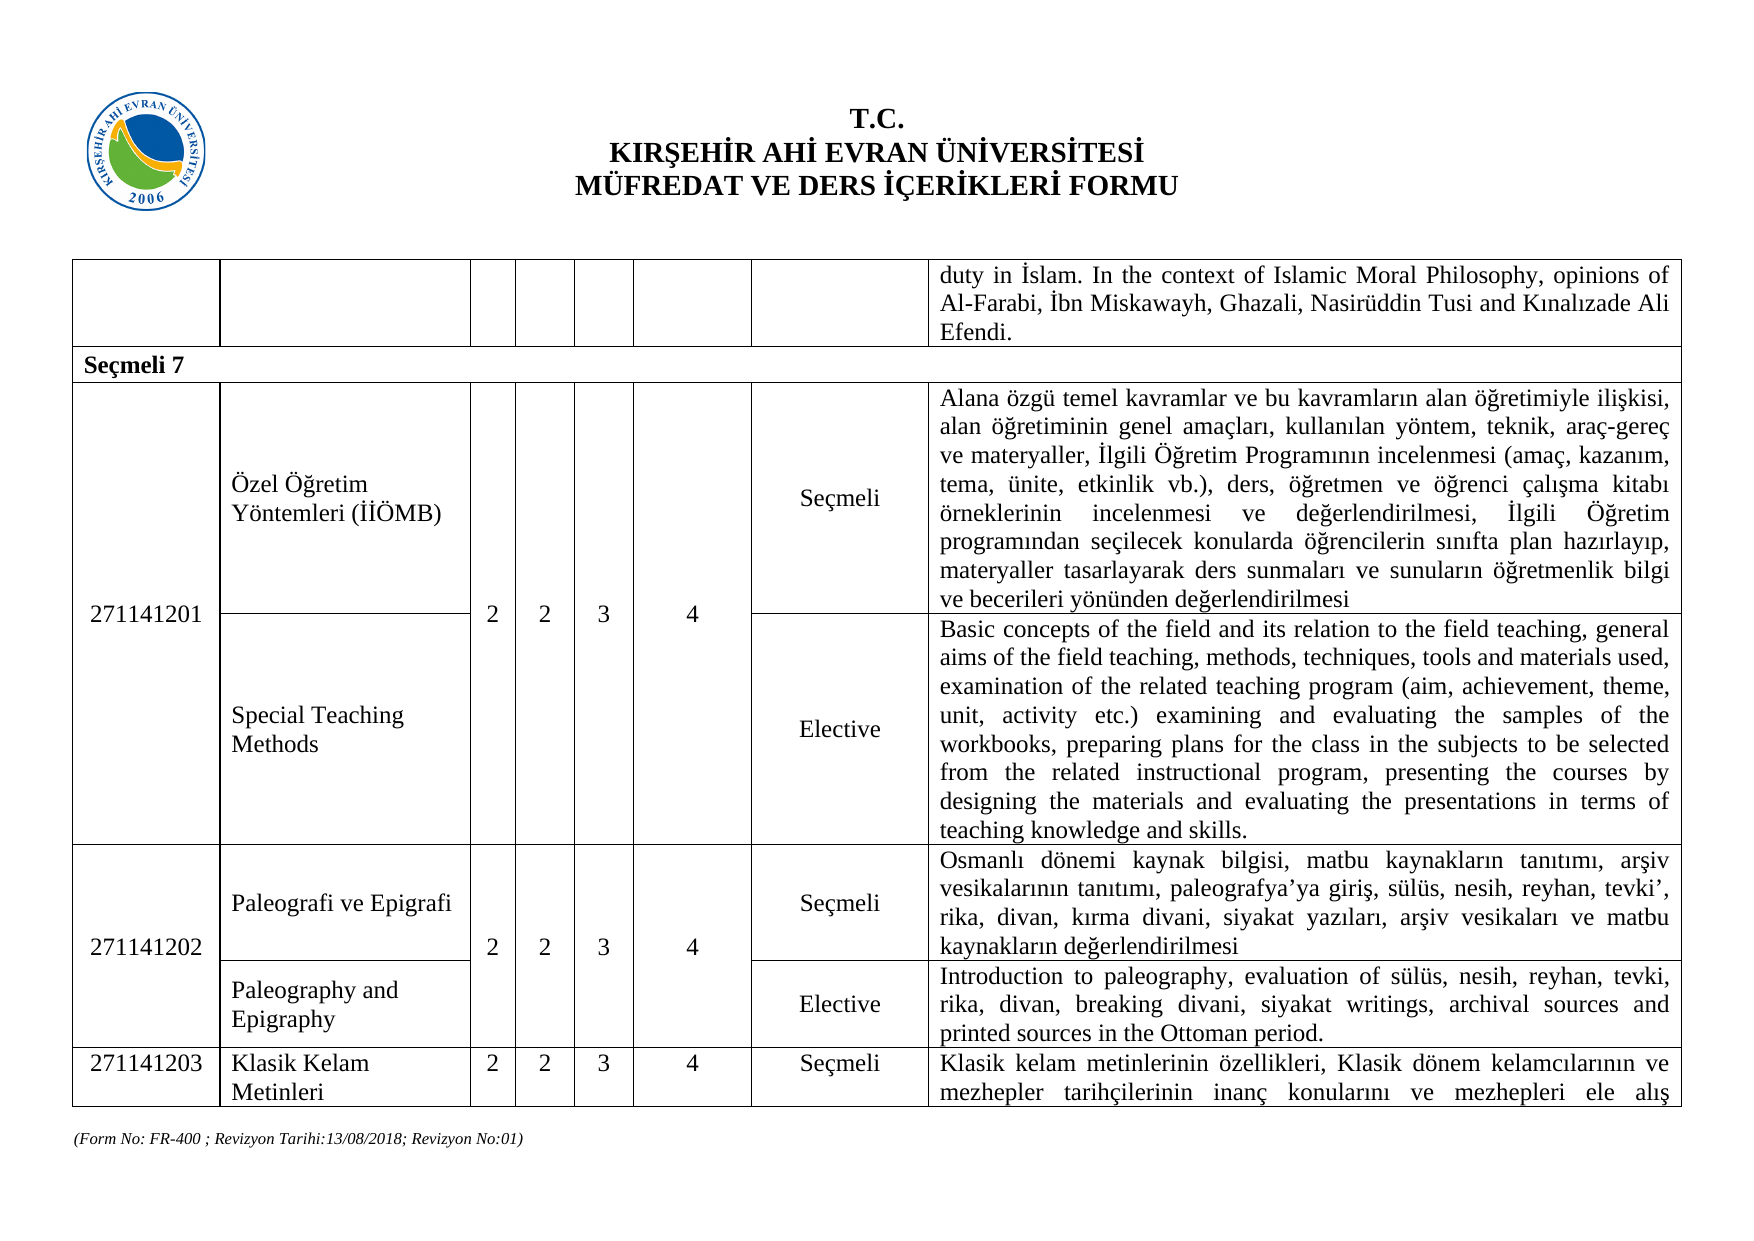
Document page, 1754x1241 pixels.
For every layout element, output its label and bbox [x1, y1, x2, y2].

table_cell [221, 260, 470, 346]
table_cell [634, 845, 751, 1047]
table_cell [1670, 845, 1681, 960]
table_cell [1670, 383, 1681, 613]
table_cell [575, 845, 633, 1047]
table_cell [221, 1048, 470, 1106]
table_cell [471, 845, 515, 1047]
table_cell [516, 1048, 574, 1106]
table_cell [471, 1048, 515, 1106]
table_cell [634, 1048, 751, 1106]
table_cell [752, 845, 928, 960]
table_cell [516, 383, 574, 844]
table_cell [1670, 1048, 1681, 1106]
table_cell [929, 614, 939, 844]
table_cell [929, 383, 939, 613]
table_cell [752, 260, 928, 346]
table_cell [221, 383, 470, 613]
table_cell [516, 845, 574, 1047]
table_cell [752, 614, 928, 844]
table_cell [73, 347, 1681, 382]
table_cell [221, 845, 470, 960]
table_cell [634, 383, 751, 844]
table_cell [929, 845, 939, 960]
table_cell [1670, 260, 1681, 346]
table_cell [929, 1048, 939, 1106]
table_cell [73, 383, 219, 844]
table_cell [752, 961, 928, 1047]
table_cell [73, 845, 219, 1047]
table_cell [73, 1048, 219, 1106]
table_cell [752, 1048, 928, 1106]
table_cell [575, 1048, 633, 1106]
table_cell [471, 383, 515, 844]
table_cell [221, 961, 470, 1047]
picture [86, 92, 206, 211]
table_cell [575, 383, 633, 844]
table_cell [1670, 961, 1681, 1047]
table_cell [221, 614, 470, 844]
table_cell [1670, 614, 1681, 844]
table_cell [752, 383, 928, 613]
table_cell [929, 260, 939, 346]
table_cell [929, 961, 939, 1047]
